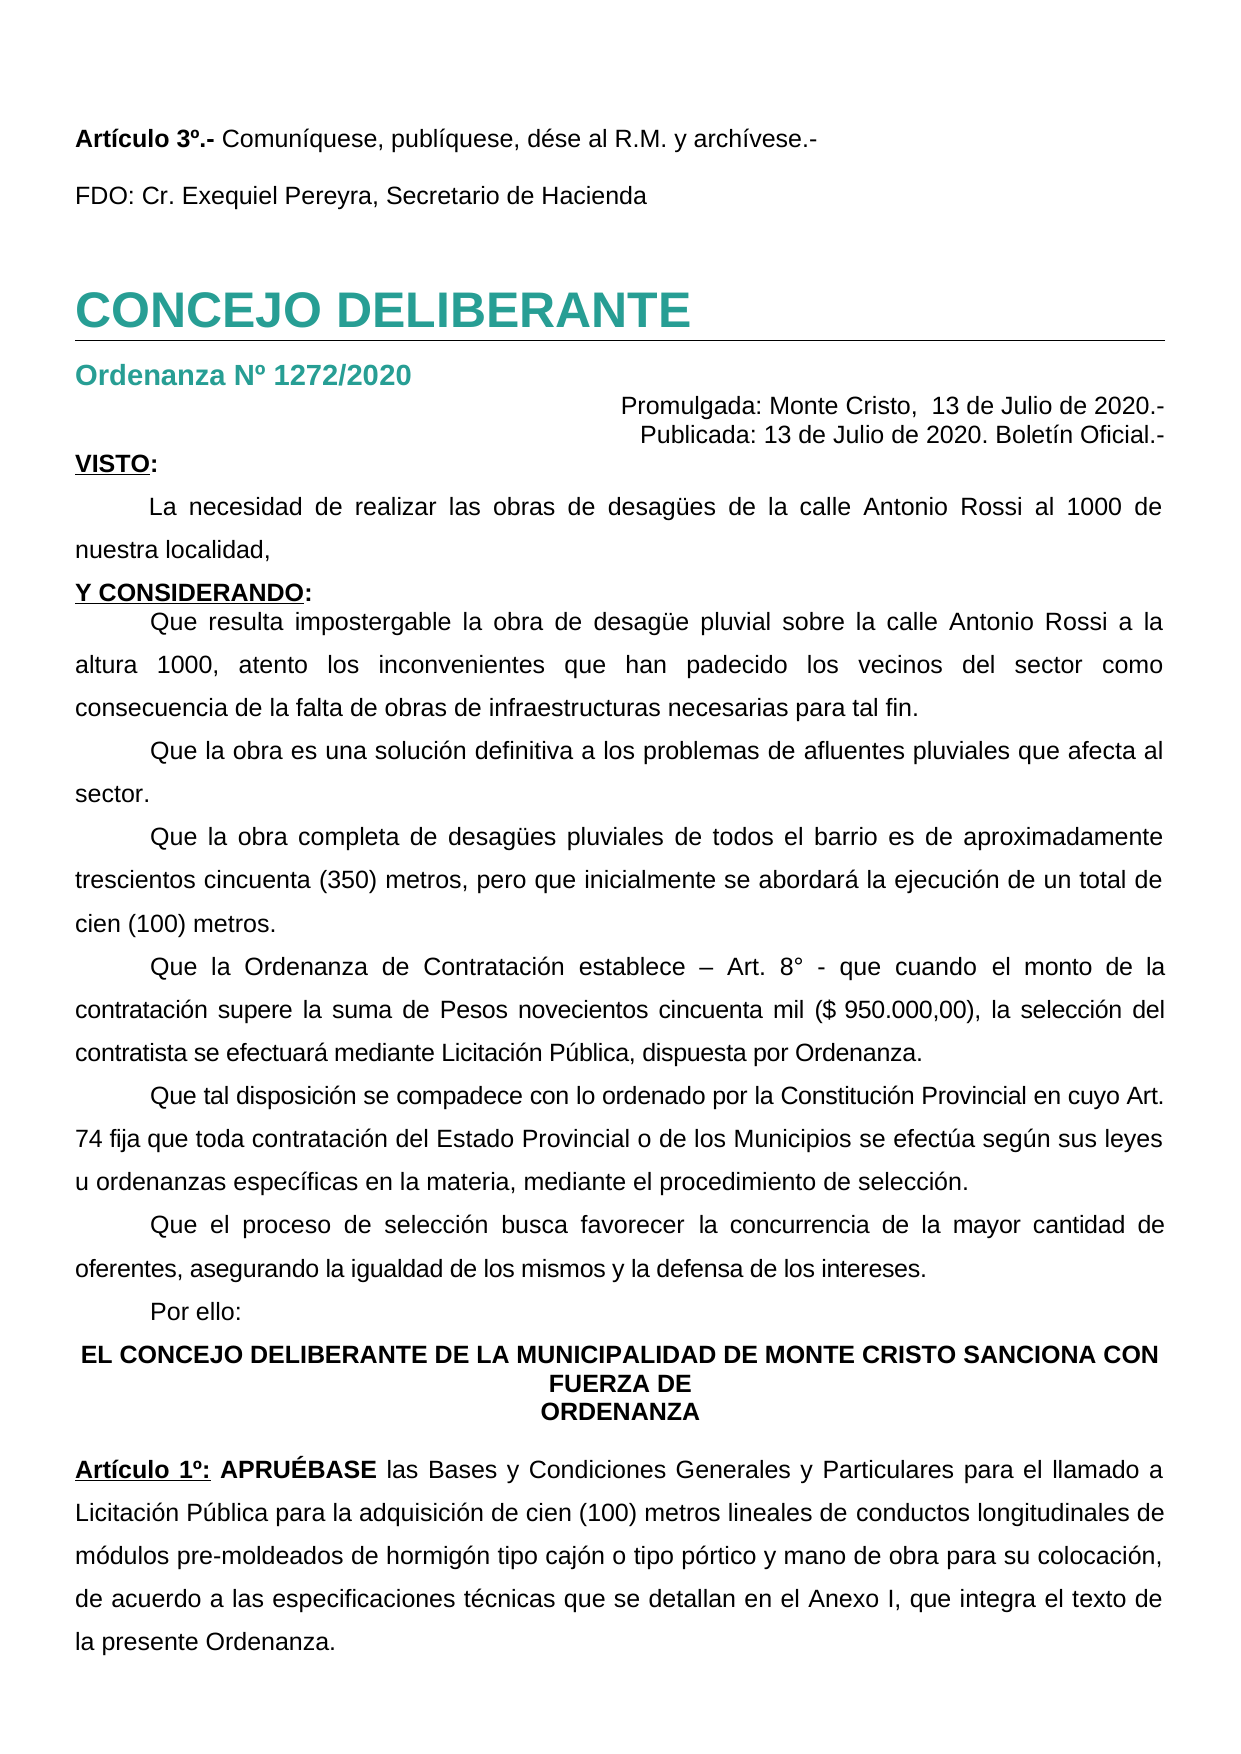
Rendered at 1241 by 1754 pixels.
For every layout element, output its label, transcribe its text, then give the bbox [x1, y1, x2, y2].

text Que la obra es una solución definitiva a los problemas de afluentes pluviales que afecta al sector. [75, 736, 1165, 808]
text La necesidad de realizar las obras de desagües de la calle Antonio Rossi al 1000 de nuestra localidad, [75, 492, 1165, 563]
text Promulgada: Monte Cristo, 13 de Julio de 2020.- [75, 391, 1165, 420]
text Por ello: [75, 1297, 1165, 1325]
subtitle CONCEJO DELIBERANTE [75, 280, 1165, 340]
text Y CONSIDERANDO: [75, 578, 1165, 607]
text FDO: Cr. Exequiel Pereyra, Secretario de Hacienda [75, 181, 1165, 210]
text VISTO: [75, 448, 1165, 477]
text Que tal disposición se compadece con lo ordenado por la Constitución Provincial en cuyo Art. 74 fija que toda contratación del Estado Provincial o de los Municipios se efectúa según sus leyes u ordenanzas específicas en la materia, mediante el procedimiento de selección. [75, 1081, 1165, 1196]
text Artículo 3º.- Comuníquese, publíquese, dése al R.M. y archívese.- [75, 123, 1165, 152]
subtitle Ordenanza Nº 1272/2020 [75, 357, 1165, 391]
text Que resulta impostergable la obra de desagüe pluvial sobre la calle Antonio Rossi a la altura 1000, atento los inconvenientes que han padecido los vecinos del sector como consecuencia de la falta de obras de infraestructuras necesarias para tal fin. [75, 607, 1165, 722]
text Publicada: 13 de Julio de 2020. Boletín Oficial.- [75, 420, 1165, 448]
text Que la Ordenanza de Contratación establece – Art. 8° - que cuando el monto de la contratación supere la suma de Pesos novecientos cincuenta mil ($ 950.000,00), la selección del contratista se efectuará mediante Licitación Pública, dispuesta por Ordenanza. [75, 952, 1165, 1067]
text Artículo 1º: APRUÉBASE las Bases y Condiciones Generales y Particulares para el llamado a Licitación Pública para la adquisición de cien (100) metros lineales de conductos longitudinales de módulos pre-moldeados de hormigón tipo cajón o tipo pórtico y mano de obra para su colocación, de acuerdo a las especificaciones técnicas que se detallan en el Anexo I, que integra el texto de la presente Ordenanza. [75, 1455, 1165, 1656]
text ORDENANZA [75, 1397, 1165, 1426]
text Que el proceso de selección busca favorecer la concurrencia de la mayor cantidad de oferentes, asegurando la igualdad de los mismos y la defensa de los intereses. [75, 1210, 1165, 1282]
text EL CONCEJO DELIBERANTE DE LA MUNICIPALIDAD DE MONTE CRISTO SANCIONA CON FUERZA DE [75, 1340, 1165, 1397]
text Que la obra completa de desagües pluviales de todos el barrio es de aproximadamente trescientos cincuenta (350) metros, pero que inicialmente se abordará la ejecución de un total de cien (100) metros. [75, 822, 1165, 937]
